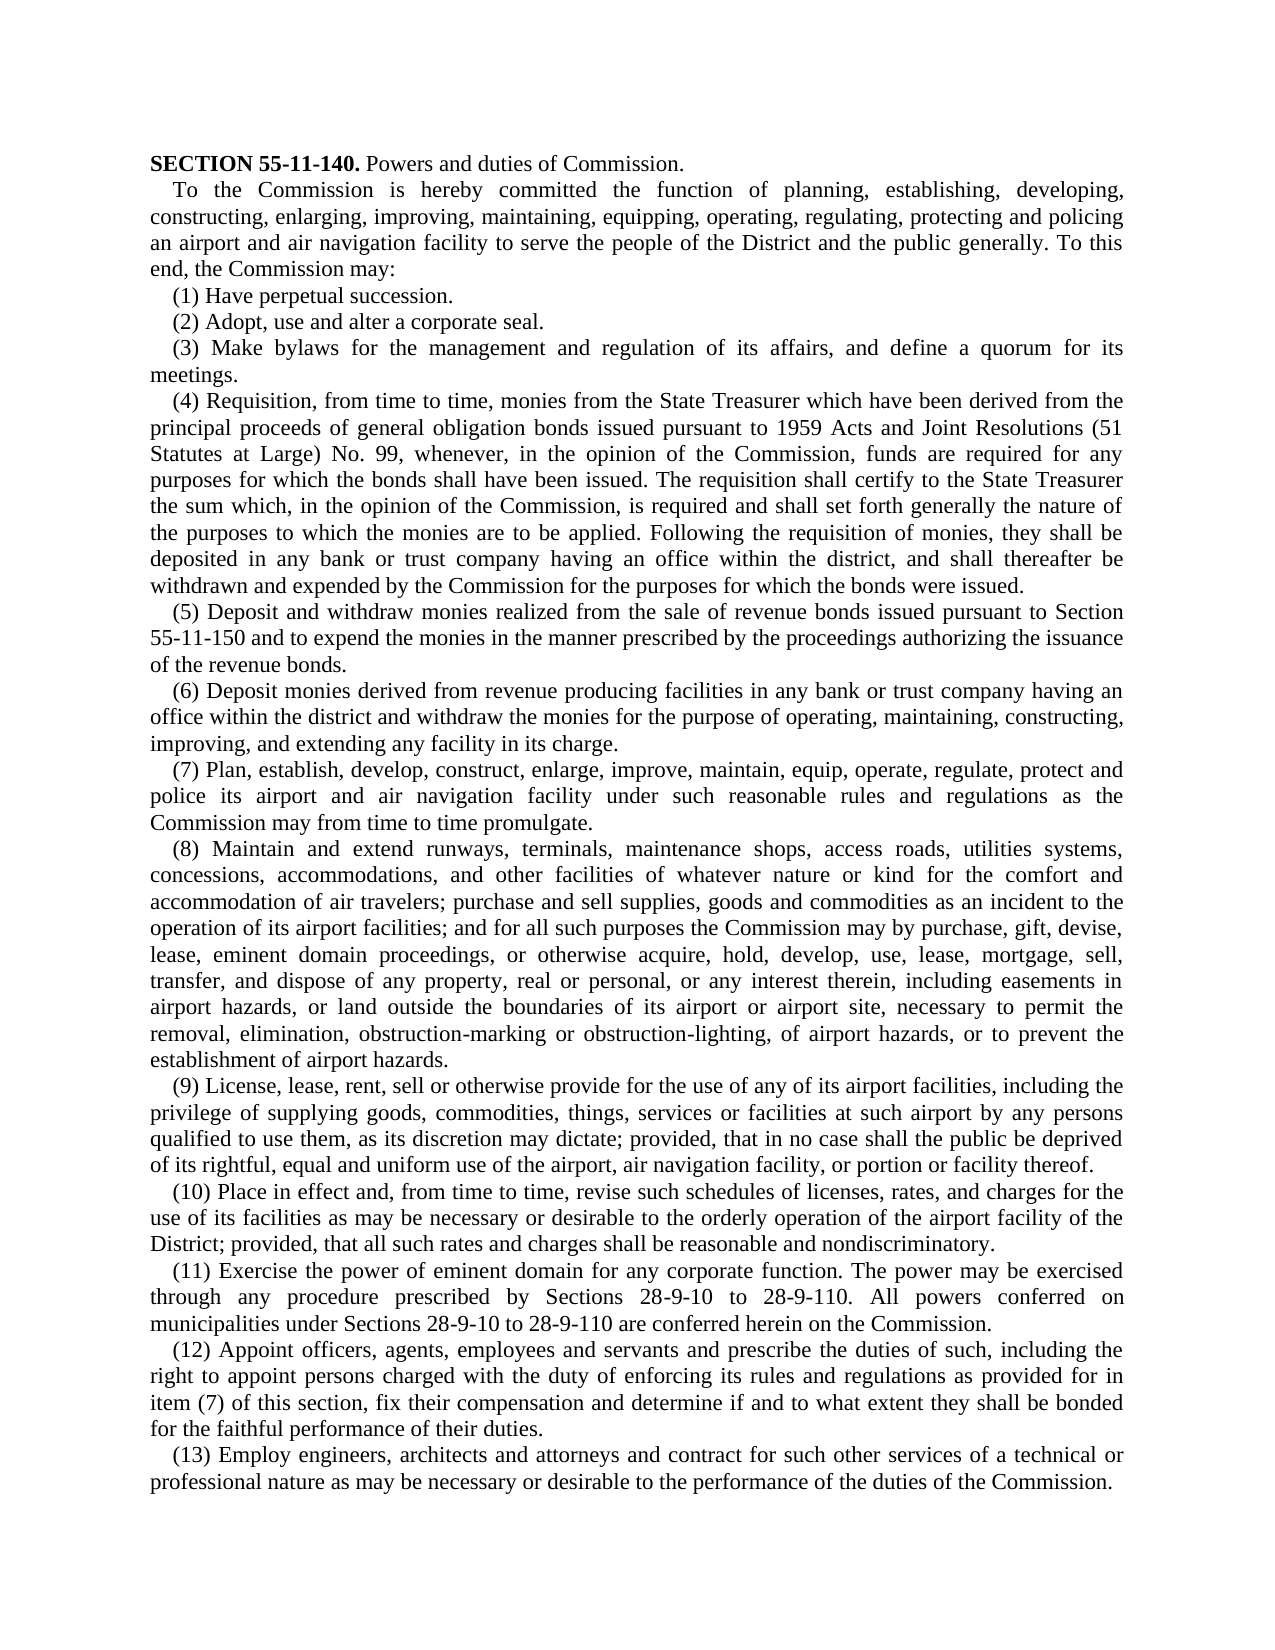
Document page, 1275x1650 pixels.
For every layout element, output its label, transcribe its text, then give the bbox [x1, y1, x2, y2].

text (9) License, lease, rent, sell or otherwise provide for the use of any of its airport facilities, including the privilege of supplying goods, commodities, things, services or facilities at such airport by any persons qualified to use them, as its discretion may dictate; provided, that in no case shall the public be deprived of its rightful, equal and uniform use of the airport, air navigation facility, or portion or facility thereof. [150, 1072, 1125, 1178]
text (8) Maintain and extend runways, terminals, maintenance shops, access roads, utilities systems, concessions, accommodations, and other facilities of whatever nature or kind for the comfort and accommodation of air travelers; purchase and sell supplies, goods and commodities as an incident to the operation of its airport facilities; and for all such purposes the Commission may by purchase, gift, devise, lease, eminent domain proceedings, or otherwise acquire, hold, develop, use, lease, mortgage, sell, transfer, and dispose of any property, real or personal, or any interest therein, including easements in airport hazards, or land outside the boundaries of its airport or airport site, necessary to permit the removal, elimination, obstruction-marking or obstruction-lighting, of airport hazards, or to prevent the establishment of airport hazards. [150, 835, 1125, 1072]
text (2) Adopt, use and alter a corporate seal. [150, 308, 1125, 334]
text (11) Exercise the power of eminent domain for any corporate function. The power may be exercised through any procedure prescribed by Sections 28-9-10 to 28-9-110. All powers conferred on municipalities under Sections 28-9-10 to 28-9-110 are conferred herein on the Commission. [150, 1257, 1125, 1336]
text SECTION 55-11-140. Powers and duties of Commission. [150, 150, 1125, 176]
text (7) Plan, establish, develop, construct, enlarge, improve, maintain, equip, operate, regulate, protect and police its airport and air navigation facility under such reasonable rules and regulations as the Commission may from time to time promulgate. [150, 756, 1125, 835]
text (13) Employ engineers, architects and attorneys and contract for such other services of a technical or professional nature as may be necessary or desirable to the performance of the duties of the Commission. [150, 1441, 1125, 1494]
text To the Commission is hereby committed the function of planning, establishing, developing, constructing, enlarging, improving, maintaining, equipping, operating, regulating, protecting and policing an airport and air navigation facility to serve the people of the District and the public generally. To this end, the Commission may: [150, 176, 1125, 282]
text (1) Have perpetual succession. [150, 282, 1125, 308]
text (6) Deposit monies derived from revenue producing facilities in any bank or trust company having an office within the district and withdraw the monies for the purpose of operating, maintaining, constructing, improving, and extending any facility in its charge. [150, 677, 1125, 756]
text (10) Place in effect and, from time to time, revise such schedules of licenses, rates, and charges for the use of its facilities as may be necessary or desirable to the orderly operation of the airport facility of the District; provided, that all such rates and charges shall be reasonable and nondiscriminatory. [150, 1178, 1125, 1257]
text (12) Appoint officers, agents, employees and servants and prescribe the duties of such, including the right to appoint persons charged with the duty of enforcing its rules and regulations as provided for in item (7) of this section, fix their compensation and determine if and to what extent they shall be bonded for the faithful performance of their duties. [150, 1336, 1125, 1441]
text (4) Requisition, from time to time, monies from the State Treasurer which have been derived from the principal proceeds of general obligation bonds issued pursuant to 1959 Acts and Joint Resolutions (51 Statutes at Large) No. 99, whenever, in the opinion of the Commission, funds are required for any purposes for which the bonds shall have been issued. The requisition shall certify to the State Treasurer the sum which, in the opinion of the Commission, is required and shall set forth generally the nature of the purposes to which the monies are to be applied. Following the requisition of monies, they shall be deposited in any bank or trust company having an office within the district, and shall thereafter be withdrawn and expended by the Commission for the purposes for which the bonds were issued. [150, 387, 1125, 598]
text (3) Make bylaws for the management and regulation of its affairs, and define a quorum for its meetings. [150, 334, 1125, 387]
text (5) Deposit and withdraw monies realized from the sale of revenue bonds issued pursuant to Section 55-11-150 and to expend the monies in the manner prescribed by the proceedings authorizing the issuance of the revenue bonds. [150, 598, 1125, 677]
